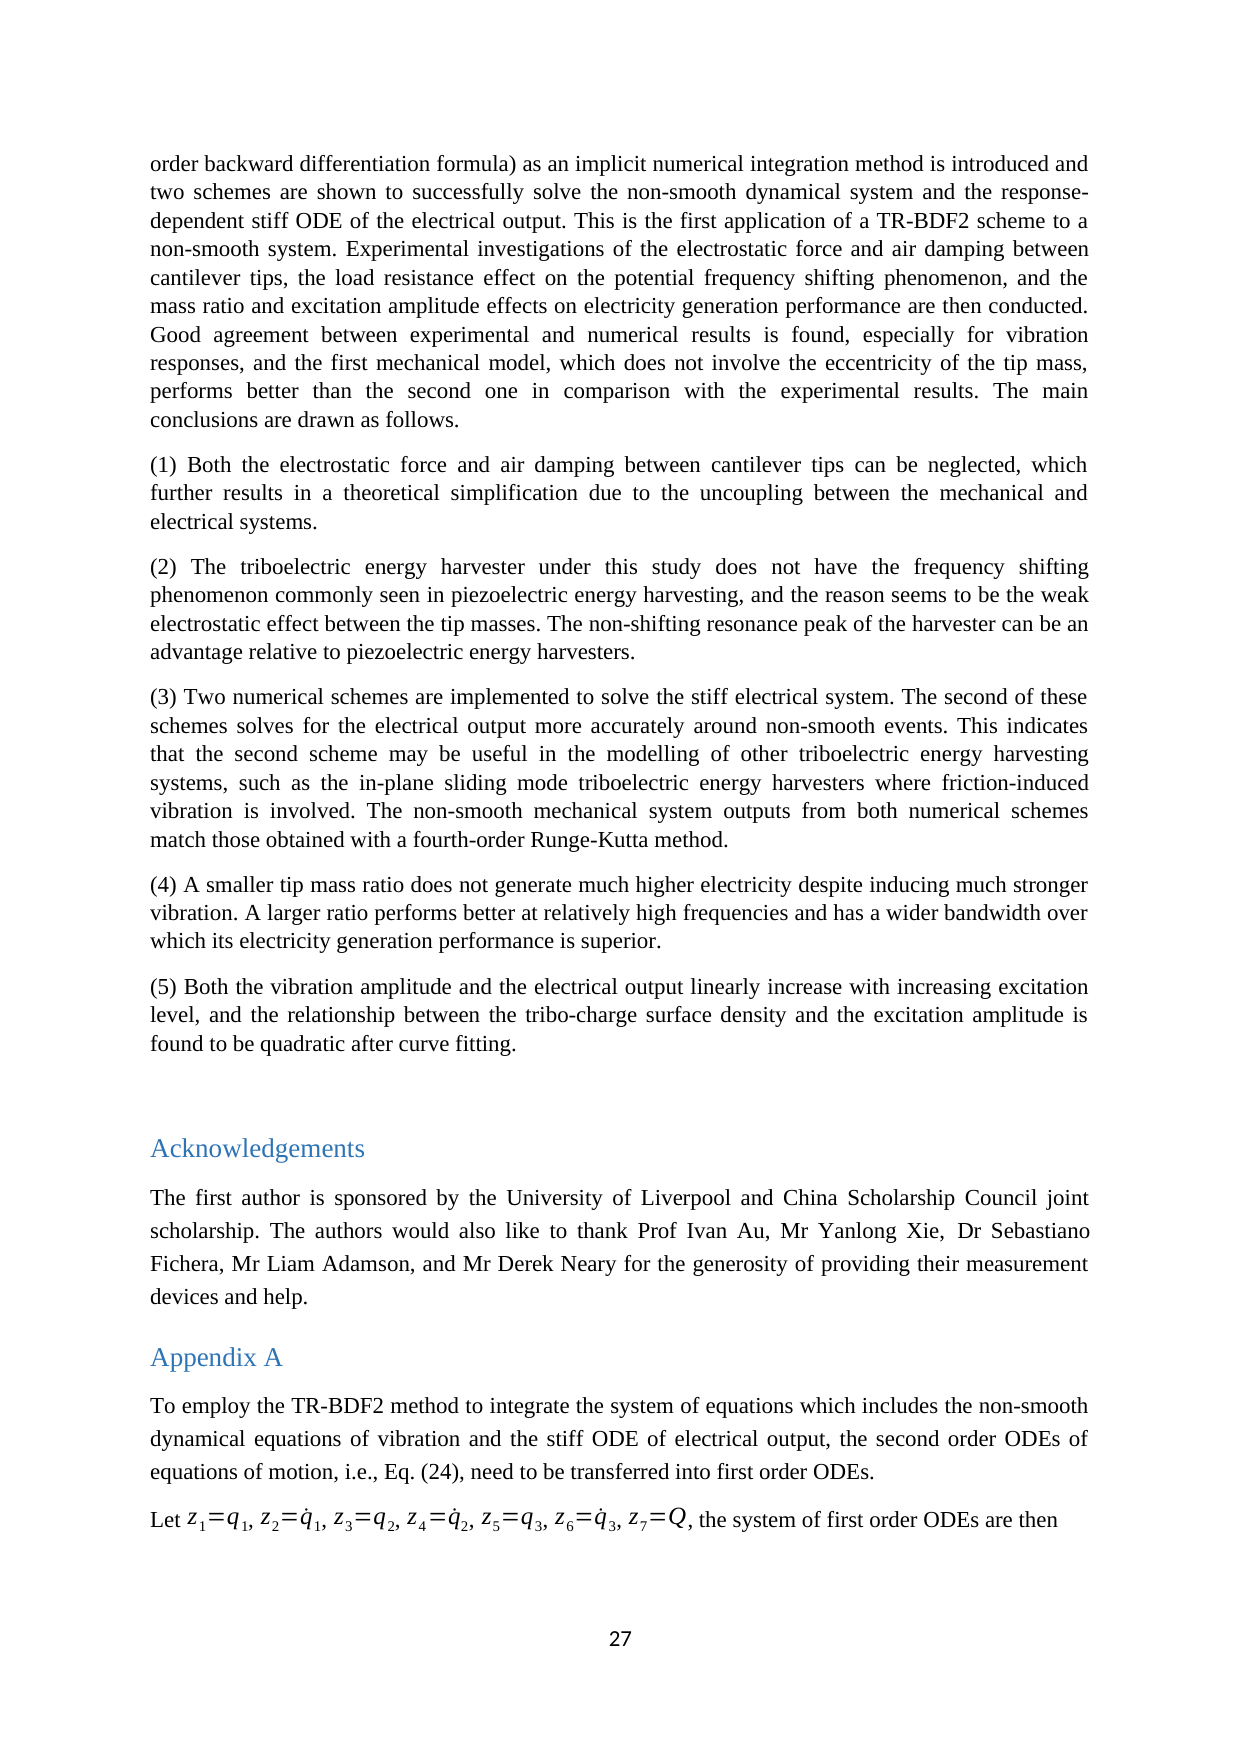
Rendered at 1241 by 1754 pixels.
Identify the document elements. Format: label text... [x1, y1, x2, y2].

subtitle Acknowledgements [150, 1133, 1090, 1164]
text (4) A smaller tip mass ratio does not generate much higher electricity despite inducing much stronger vibration. A larger ratio performs better at relatively high frequencies and has a wider bandwidth over which its electricity generation performance is superior. [150, 871, 1090, 954]
text (3) Two numerical schemes are implemented to solve the stiff electrical system. The second of these schemes solves for the electrical output more accurately around non-smooth events. This indicates that the second scheme may be useful in the modelling of other triboelectric energy harvesting systems, such as the in-plane sliding mode triboelectric energy harvesters where friction-induced vibration is involved. The non-smooth mechanical system outputs from both numerical schemes match those obtained with a fourth-order Runge-Kutta method. [150, 683, 1090, 852]
subtitle Appendix A [150, 1341, 1090, 1372]
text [150, 150, 1090, 432]
text (1) Both the electrostatic force and air damping between cantilever tips can be neglected, which further results in a theoretical simplification due to the uncoupling between the mechanical and electrical systems. [150, 451, 1090, 534]
text To employ the TR-BDF2 method to integrate the system of equations which includes the non-smooth dynamical equations of vibration and the stiff ODE of electrical output, the second order ODEs of equations of motion, i.e., Eq. (24), need to be transferred into first order ODEs. [150, 1392, 1090, 1484]
text (2) The triboelectric energy harvester under this study does not have the frequency shifting phenomenon commonly seen in piezoelectric energy harvesting, and the reason seems to be the weak electrostatic effect between the tip masses. The non-shifting resonance peak of the harvester can be an advantage relative to piezoelectric energy harvesters. [150, 553, 1090, 665]
text (5) Both the vibration amplitude and the electrical output linearly increase with increasing excitation level, and the relationship between the tribo-charge surface density and the excitation amplitude is found to be quadratic after curve fitting. [150, 973, 1090, 1056]
text The first author is sponsored by the University of Liverpool and China Scholarship Council joint scholarship. The authors would also like to thank Prof Ivan Au, Mr Yanlong Xie, Dr Sebastiano Fichera, Mr Liam Adamson, and Mr Derek Neary for the generosity of providing their measurement devices and help. [150, 1184, 1090, 1309]
text Let , , , , , , , the system of first order ODEs are then [150, 1503, 1090, 1534]
